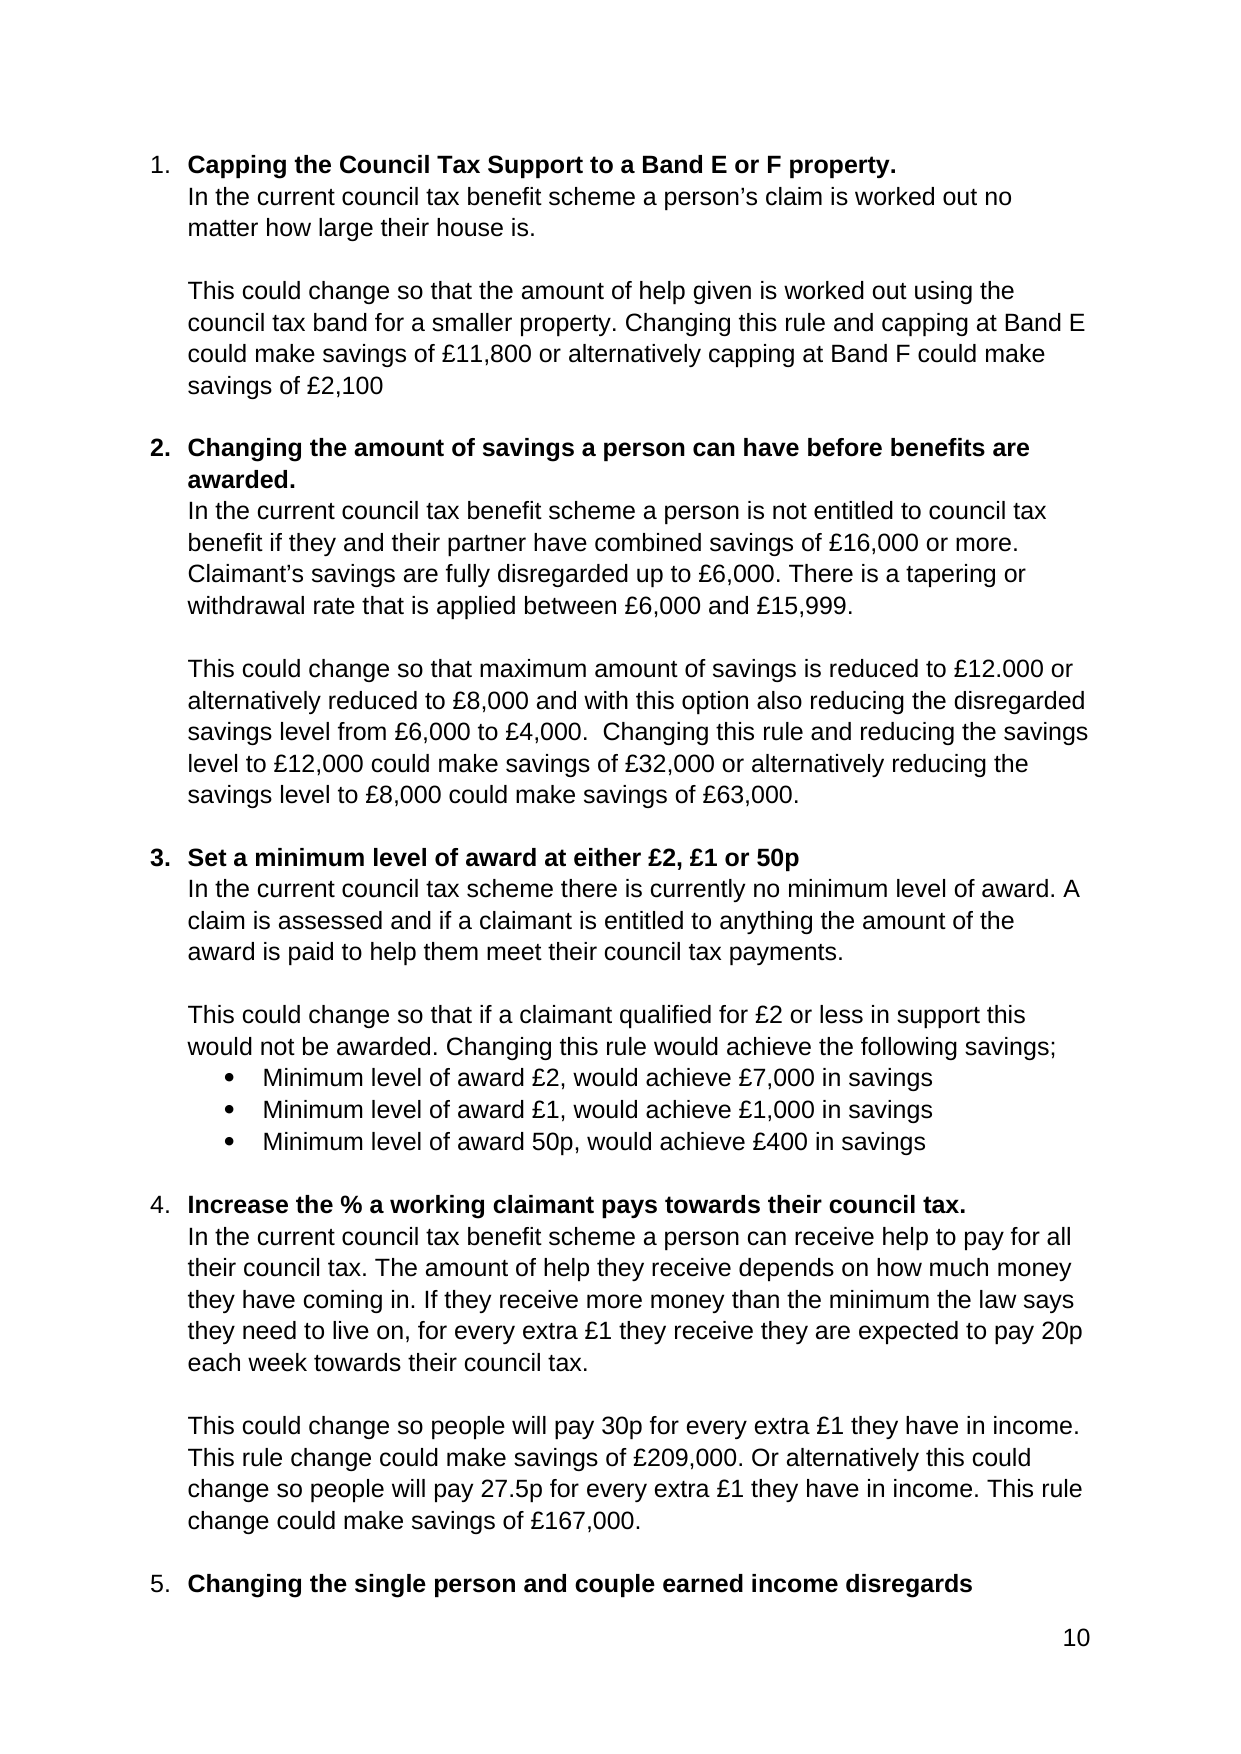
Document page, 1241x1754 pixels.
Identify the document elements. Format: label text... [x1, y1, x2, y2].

list Minimum level of award £2, would achieve £7,000 in savings [225, 1063, 1090, 1092]
list In the current council tax scheme there is currently no minimum level of award. A claim is assessed and if a claimant is entitled to anything the amount of the award is paid to help them meet their council tax payments. [187, 874, 1090, 966]
list Increase the % a working claimant pays towards their council tax. In the current council tax benefit scheme a person can receive help to pay for all their council tax. The amount of help they receive depends on how much money they have coming in. If they receive more money than the minimum the law says they need to live on, for every extra £1 they receive they are expected to pay 20p each week towards their council tax. This could change so people will pay 30p for every extra £1 they have in income. This rule change could make savings of £209,000. Or alternatively this could change so people will pay 27.5p for every extra £1 they have in income. This rule change could make savings of £167,000. [150, 1190, 1090, 1534]
list In the current council tax benefit scheme a person is not entitled to council tax benefit if they and their partner have combined savings of £16,000 or more. Claimant’s savings are fully disregarded up to £6,000. There is a tapering or withdrawal rate that is applied between £6,000 and £15,999. This could change so that maximum amount of savings is reduced to £12.000 or alternatively reduced to £8,000 and with this option also reducing the disregarded savings level from £6,000 to £4,000. Changing this rule and reducing the savings level to £12,000 could make savings of £32,000 or alternatively reducing the savings level to £8,000 could make savings of £63,000. [187, 496, 1090, 840]
list This could change so that the amount of help given is worked out using the council tax band for a smaller property. Changing this rule and capping at Band E could make savings of £11,800 or alternatively capping at Band F could make savings of £2,100 [187, 276, 1090, 430]
list Minimum level of award £1, would achieve £1,000 in savings [225, 1095, 1090, 1124]
list Set a minimum level of award at either £2, £1 or 50p [150, 842, 1090, 871]
list Minimum level of award 50p, would achieve £400 in savings [225, 1127, 1090, 1156]
list Changing the amount of savings a person can have before benefits are awarded. [150, 433, 1090, 493]
list Changing the single person and couple earned income disregards [150, 1569, 1090, 1597]
list This could change so that if a claimant qualified for £2 or less in support this would not be awarded. Changing this rule would achieve the following savings; [187, 1000, 1090, 1061]
list Capping the Council Tax Support to a Band E or F property. In the current council tax benefit scheme a person’s claim is worked out no matter how large their house is. [150, 150, 1090, 242]
